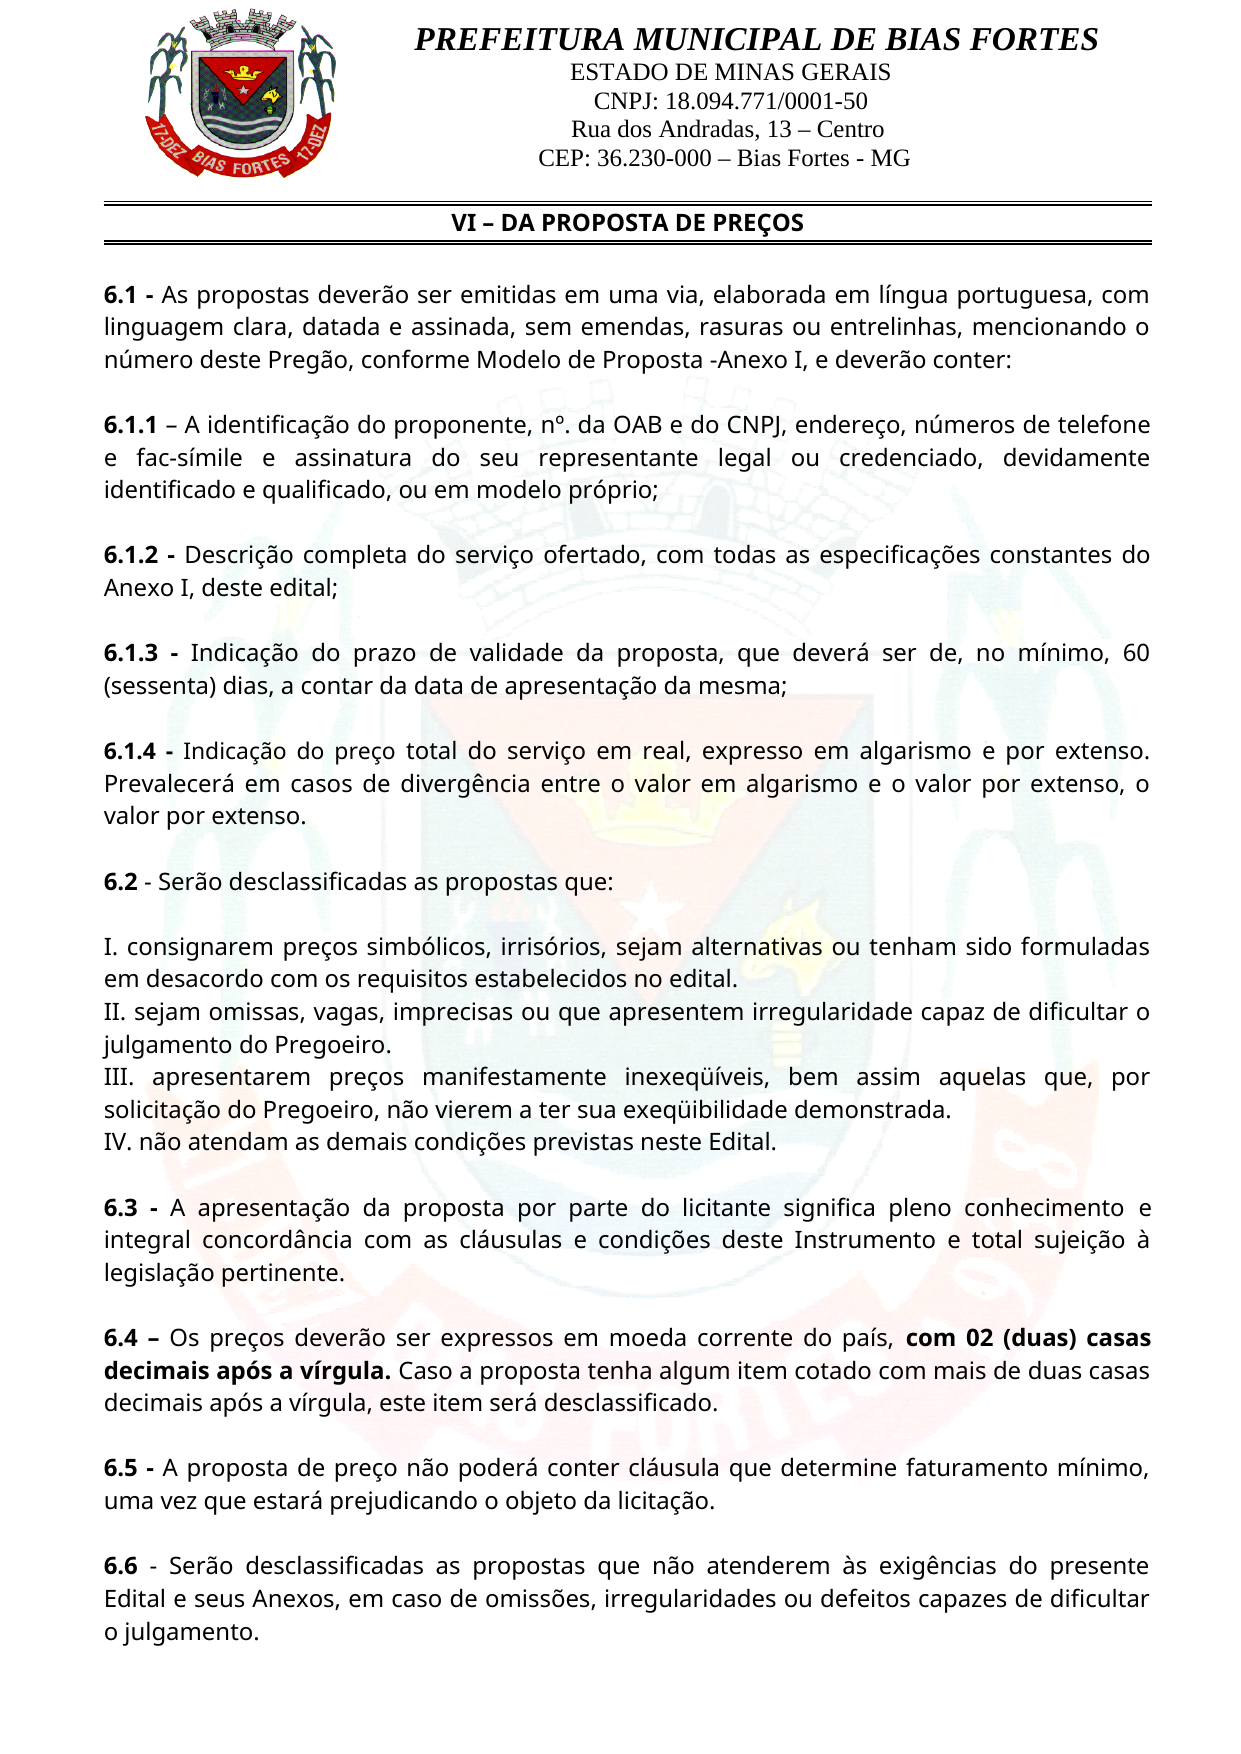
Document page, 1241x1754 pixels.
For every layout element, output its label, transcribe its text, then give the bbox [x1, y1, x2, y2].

text IV. não atendam as demais condições previstas neste Edital. [103, 1125, 1152, 1158]
text 6.1.4 - Indicação do preço total do serviço em real, expresso em algarismo e por extenso. Prevalecerá em casos de divergência entre o valor em algarismo e o valor por extenso, o valor por extenso. [103, 734, 1152, 832]
text III. apresentarem preços manifestamente inexeqüíveis, bem assim aquelas que, por solicitação do Pregoeiro, não vierem a ter sua exeqüibilidade demonstrada. [103, 1060, 1152, 1125]
list 6.6 - Serão desclassificadas as propostas que não atenderem às exigências do presente Edital e seus Anexos, em caso de omissões, irregularidades ou defeitos capazes de dificultar o julgamento. [103, 1549, 1152, 1647]
text 6.1.2 - Descrição completa do serviço ofertado, com todas as especificações constantes do Anexo I, deste edital; [103, 538, 1152, 603]
text 6.5 - A proposta de preço não poderá conter cláusula que determine faturamento mínimo, uma vez que estará prejudicando o objeto da licitação. [103, 1451, 1152, 1516]
text 6.1 - As propostas deverão ser emitidas em uma via, elaborada em língua portuguesa, com linguagem clara, datada e assinada, sem emendas, rasuras ou entrelinhas, mencionando o número deste Pregão, conforme Modelo de Proposta -Anexo I, e deverão conter: [103, 277, 1152, 375]
picture [128, 0, 354, 189]
text II. sejam omissas, vagas, imprecisas ou que apresentem irregularidade capaz de dificultar o julgamento do Pregoeiro. [103, 995, 1152, 1060]
text 6.1.1 – A identificação do proponente, nº. da OAB e do CNPJ, endereço, números de telefone e fac-símile e assinatura do seu representante legal ou credenciado, devidamente identificado e qualificado, ou em modelo próprio; [103, 408, 1152, 506]
text 6.3 - A apresentação da proposta por parte do licitante significa pleno conhecimento e integral concordância com as cláusulas e condições deste Instrumento e total sujeição à legislação pertinente. [103, 1190, 1152, 1288]
text 6.1.3 - Indicação do prazo de validade da proposta, que deverá ser de, no mínimo, 60 (sessenta) dias, a contar da data de apresentação da mesma; [103, 636, 1152, 701]
text VI – DA PROPOSTA DE PREÇOS [103, 205, 1152, 245]
text 6.4 – Os preços deverão ser expressos em moeda corrente do país, com 02 (duas) casas decimais após a vírgula. Caso a proposta tenha algum item cotado com mais de duas casas decimais após a vírgula, este item será desclassificado. [103, 1321, 1152, 1419]
text 6.2 - Serão desclassificadas as propostas que: [103, 864, 1152, 897]
text I. consignarem preços simbólicos, irrisórios, sejam alternativas ou tenham sido formuladas em desacordo com os requisitos estabelecidos no edital. [103, 929, 1152, 995]
